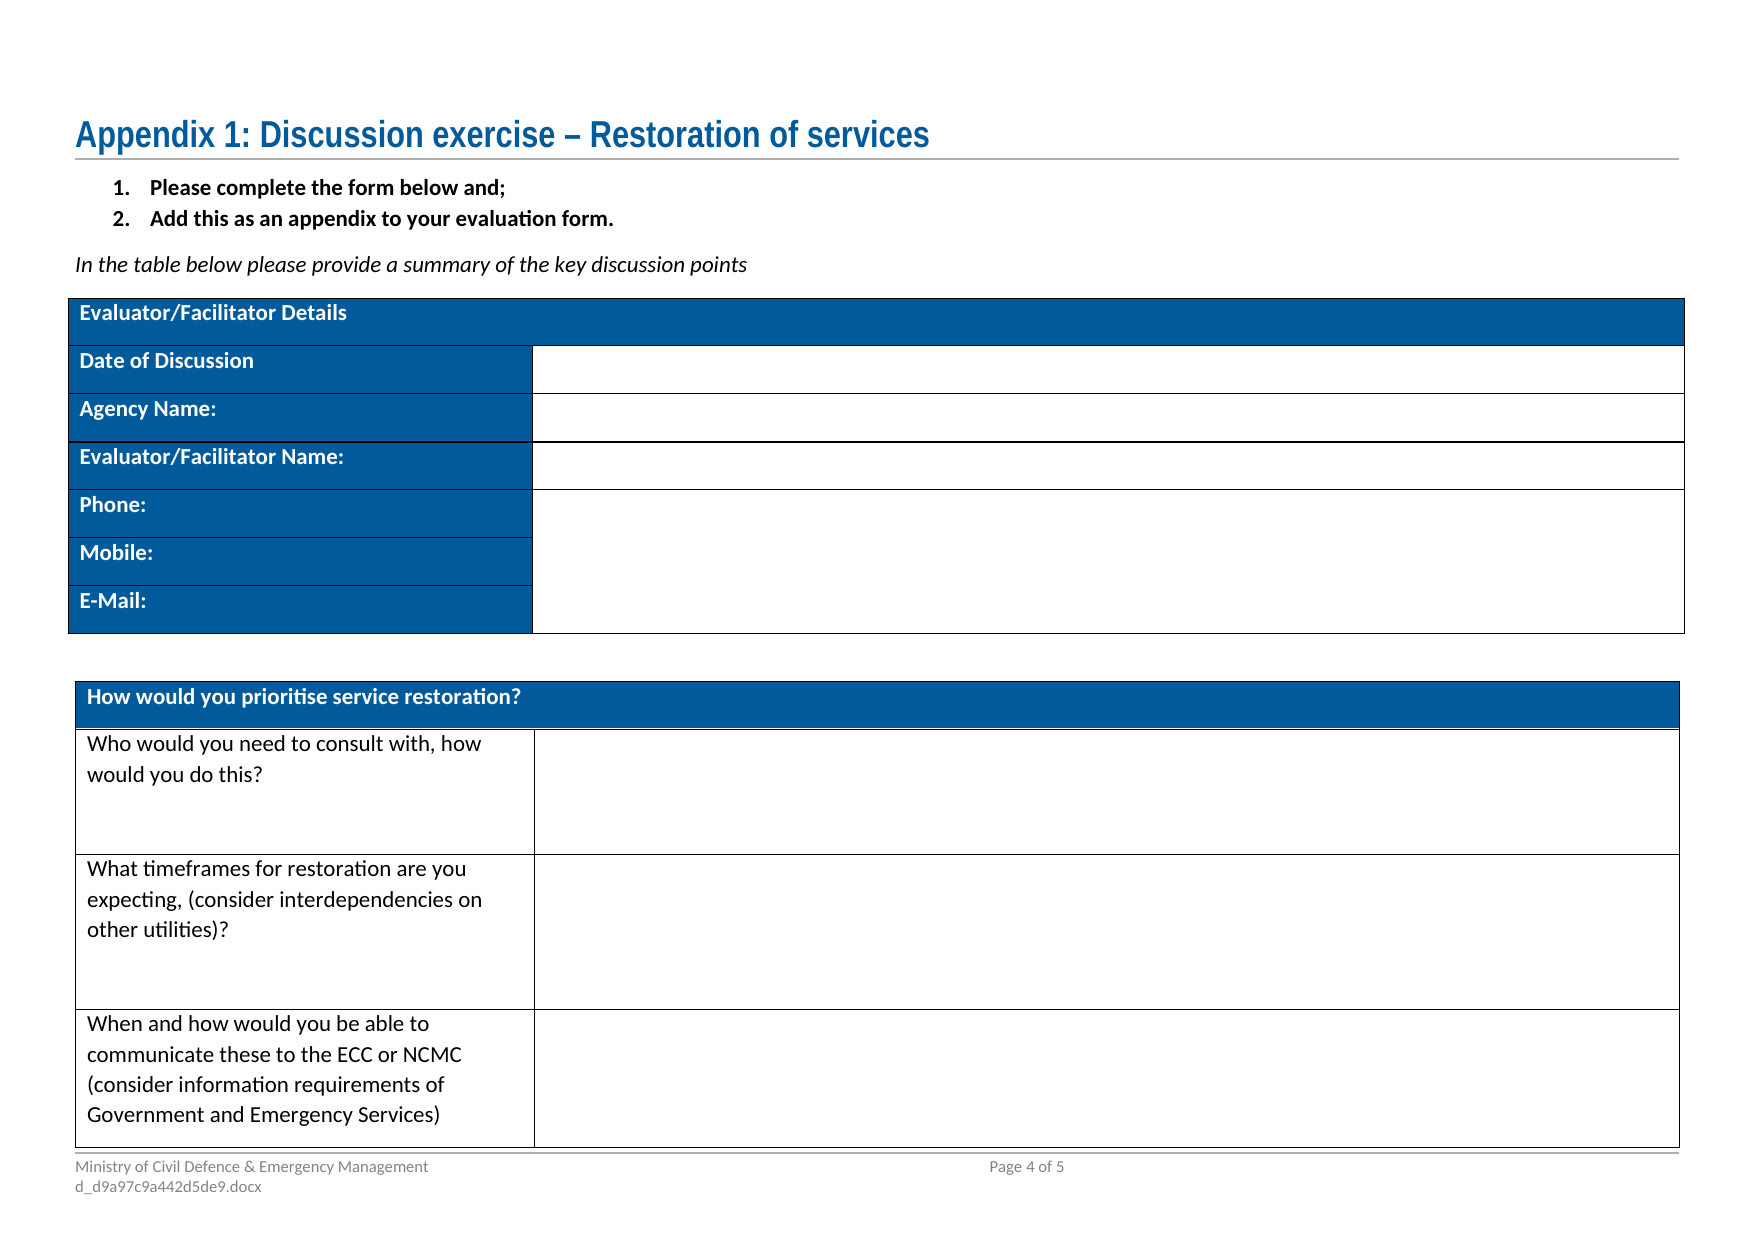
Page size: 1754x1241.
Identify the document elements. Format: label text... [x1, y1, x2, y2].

table_cell What timeframes for restoration are you expecting, (consider interdependencies on other utilities)? [76, 855, 534, 1008]
table_header Evaluator/Facilitator Details [69, 299, 1684, 345]
table_cell [533, 443, 1684, 489]
table_cell Mobile: [69, 538, 532, 585]
table_header How would you prioritise service restoration? [76, 682, 1679, 728]
table_cell Who would you need to consult with, how would you do this? [76, 730, 534, 853]
subtitle Appendix 1: Discussion exercise – Restoration of services [75, 112, 1679, 158]
list Please complete the form below and; [112, 173, 1679, 202]
table_cell [535, 730, 1679, 853]
table_cell [533, 394, 1684, 441]
table_cell [535, 1010, 1679, 1147]
table_cell [535, 855, 1679, 1008]
text In the table below please provide a summary of the key discussion points [75, 251, 1679, 279]
table_cell [533, 490, 1684, 633]
table_cell Agency Name: [69, 394, 532, 441]
table_cell Evaluator/Facilitator Name: [69, 443, 532, 489]
table_cell Phone: [69, 490, 532, 537]
list Add this as an appendix to your evaluation form. [112, 204, 1679, 232]
table_cell E-Mail: [69, 586, 532, 633]
table_cell When and how would you be able to communicate these to the ECC or NCMC (consider information requirements of Government and Emergency Services) [76, 1010, 534, 1147]
table_cell Date of Discussion [69, 346, 532, 393]
table_cell [533, 346, 1684, 393]
